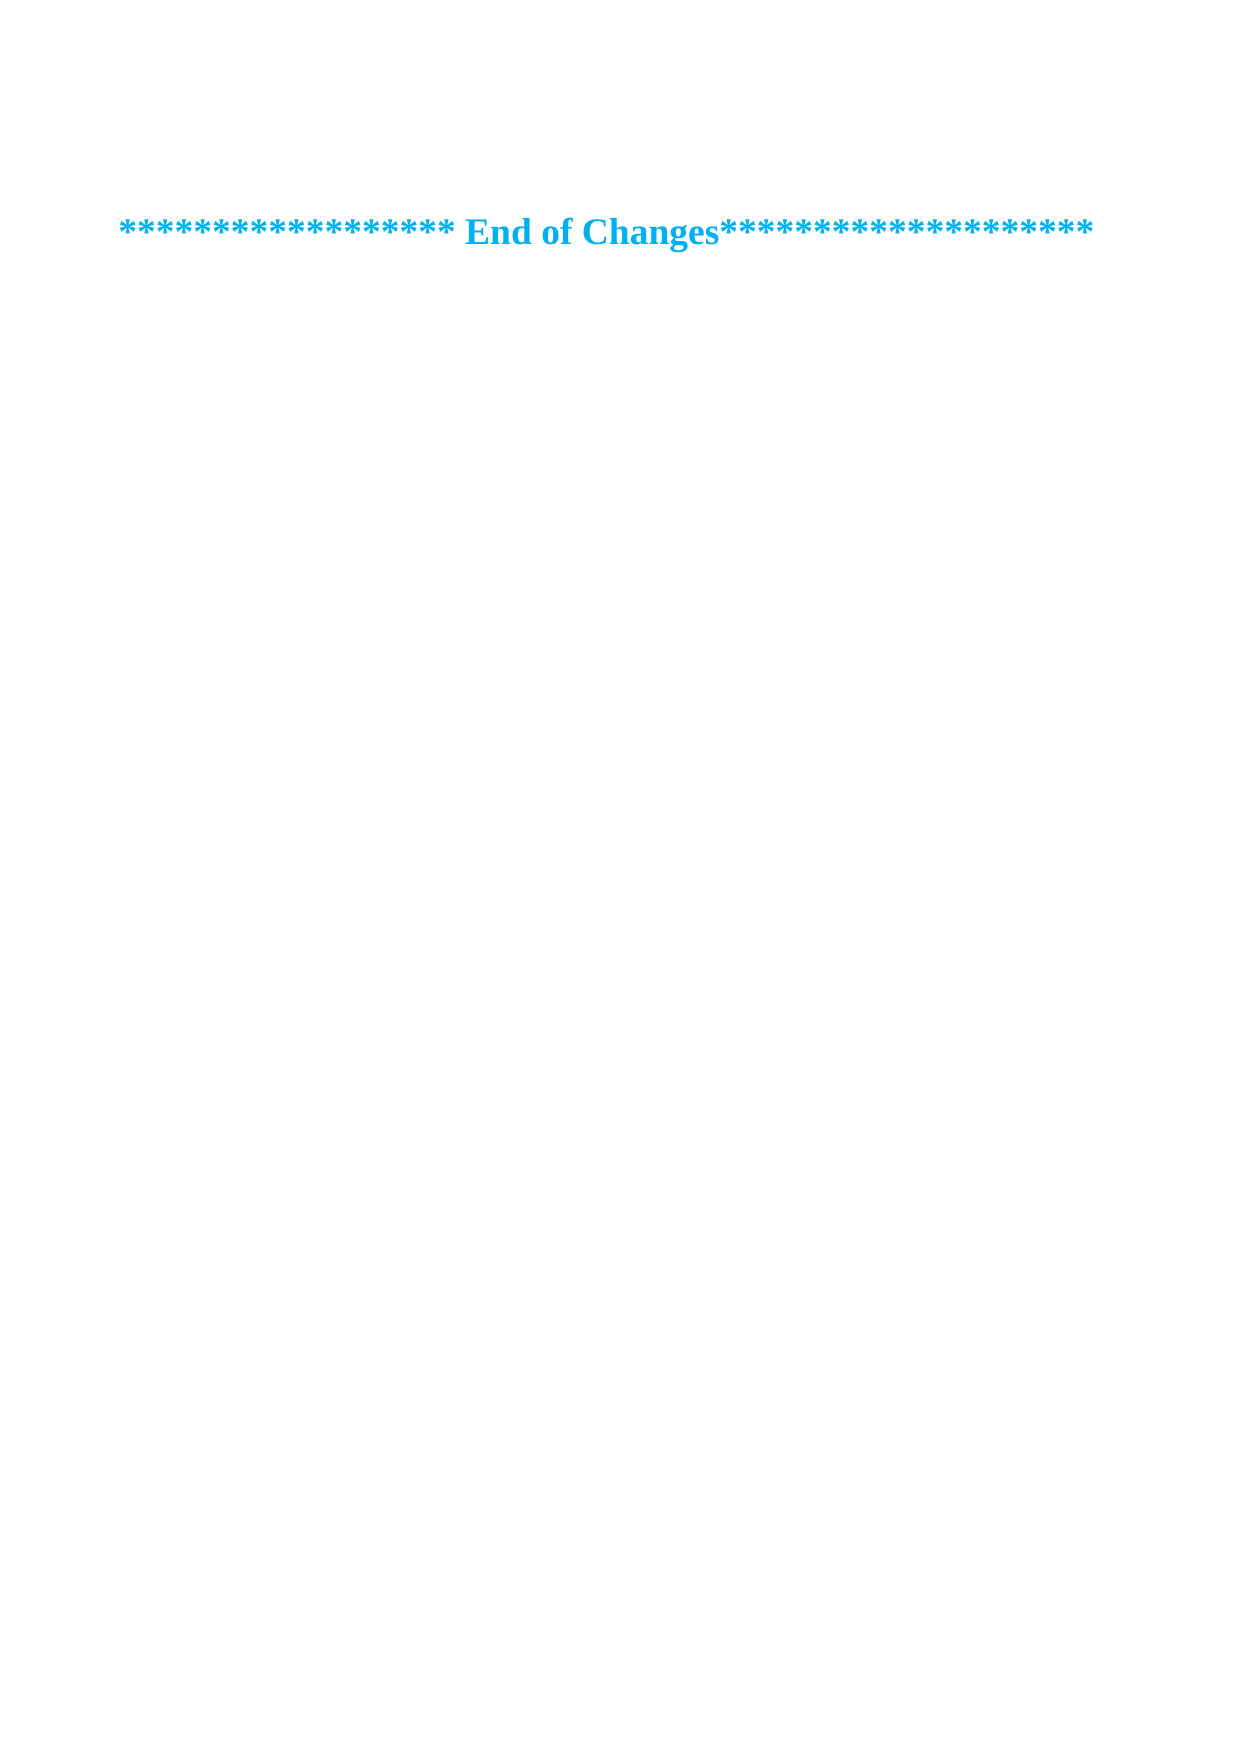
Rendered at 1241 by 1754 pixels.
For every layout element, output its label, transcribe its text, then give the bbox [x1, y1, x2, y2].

text ****************** End of Changes******************** [118, 209, 1122, 253]
